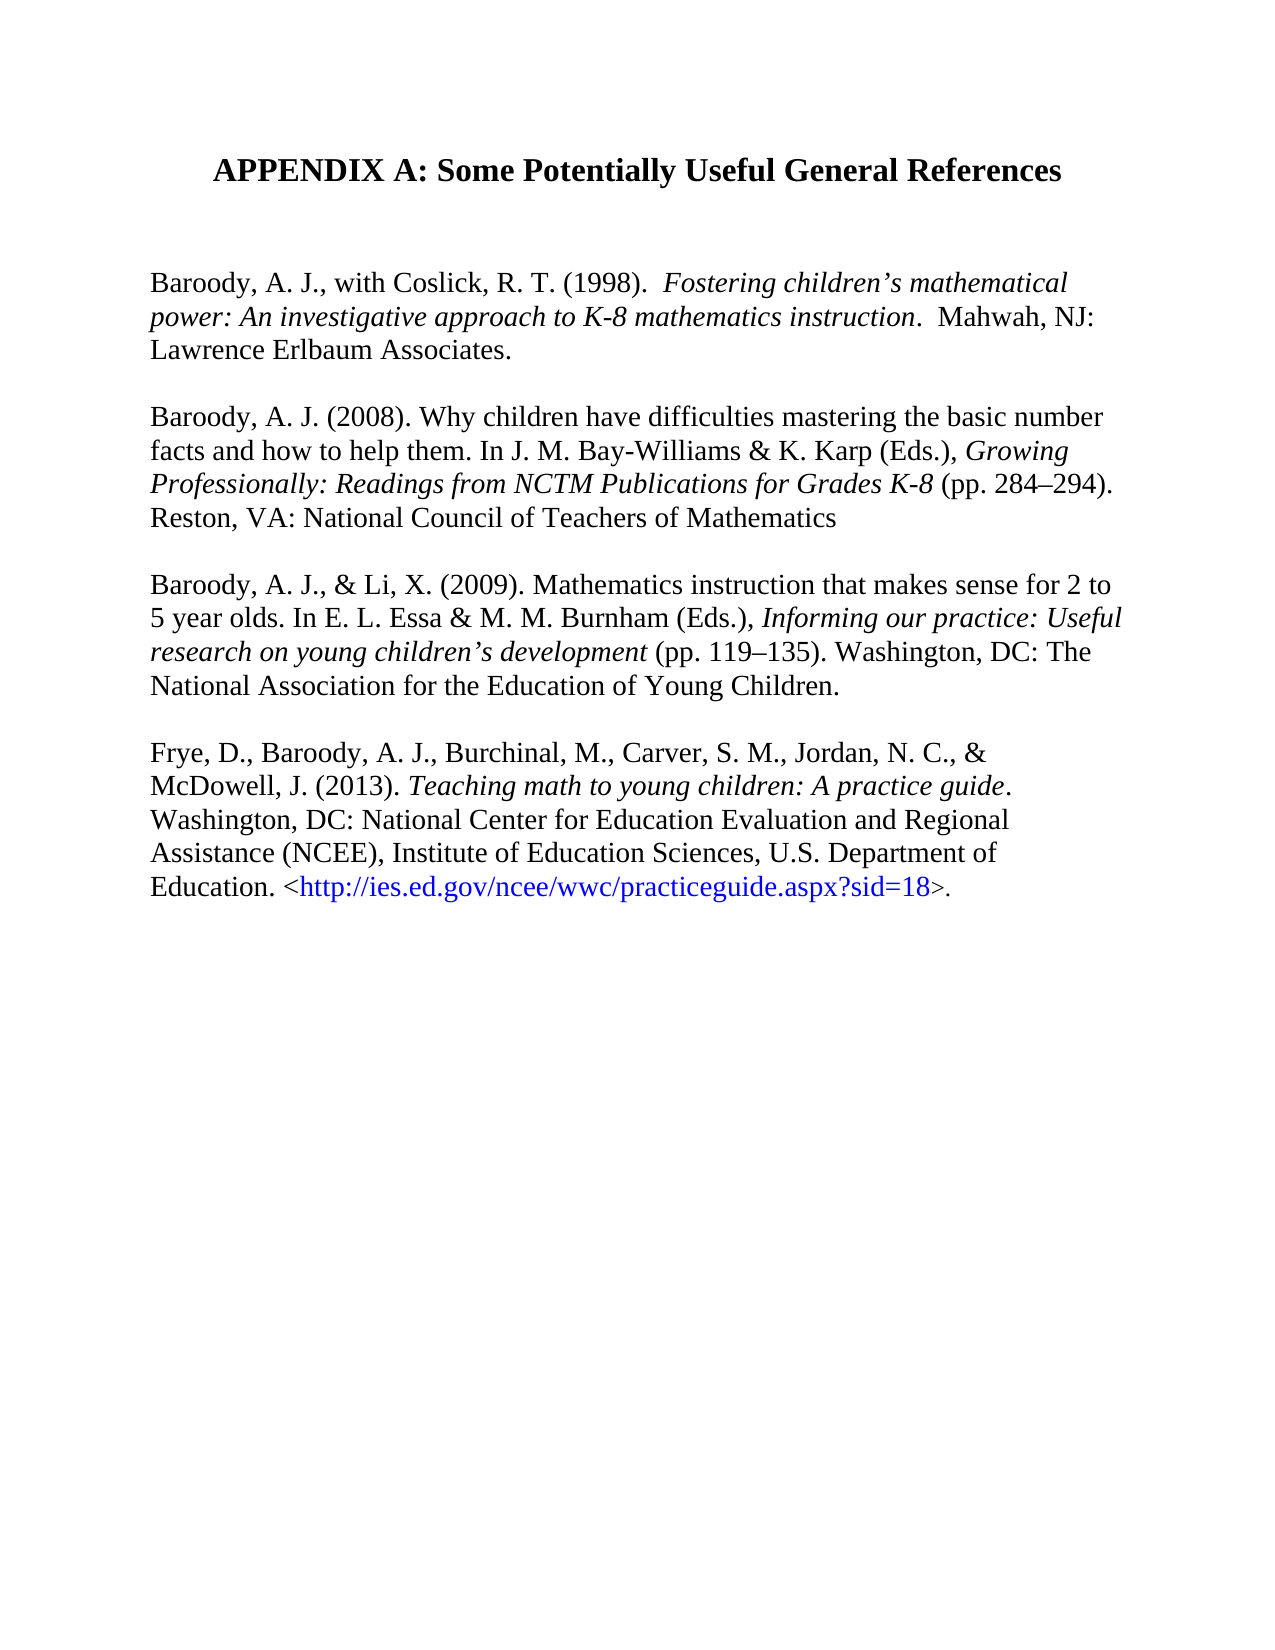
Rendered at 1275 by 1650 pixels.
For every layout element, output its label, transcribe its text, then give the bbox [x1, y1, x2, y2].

text Baroody, A. J. (2008). Why children have difficulties mastering the basic number facts and how to help them. In J. M. Bay-Williams & K. Karp (Eds.), Growing Professionally: Readings from NCTM Publications for Grades K-8 (pp. 284–294). Reston, VA: National Council of Teachers of Mathematics [150, 399, 1125, 533]
text Baroody, A. J., & Li, X. (2009). Mathematics instruction that makes sense for 2 to 5 year olds. In E. L. Essa & M. M. Burnham (Eds.), Informing our practice: Useful research on young children’s development (pp. 119–135). Washington, DC: The National Association for the Education of Young Children. [150, 567, 1125, 701]
text APPENDIX A: Some Potentially Useful General References [150, 150, 1125, 188]
text Baroody, A. J., with Coslick, R. T. (1998). Fostering children’s mathematical power: An investigative approach to K-8 mathematics instruction. Mahwah, NJ: Lawrence Erlbaum Associates. [150, 265, 1125, 366]
text Frye, D., Baroody, A. J., Burchinal, M., Carver, S. M., Jordan, N. C., & McDowell, J. (2013). Teaching math to young children: A practice guide. Washington, DC: National Center for Education Evaluation and Regional Assistance (NCEE), Institute of Education Sciences, U.S. Department of Education. <http://ies.ed.gov/ncee/wwc/practiceguide.aspx?sid=18>. [150, 735, 1125, 902]
